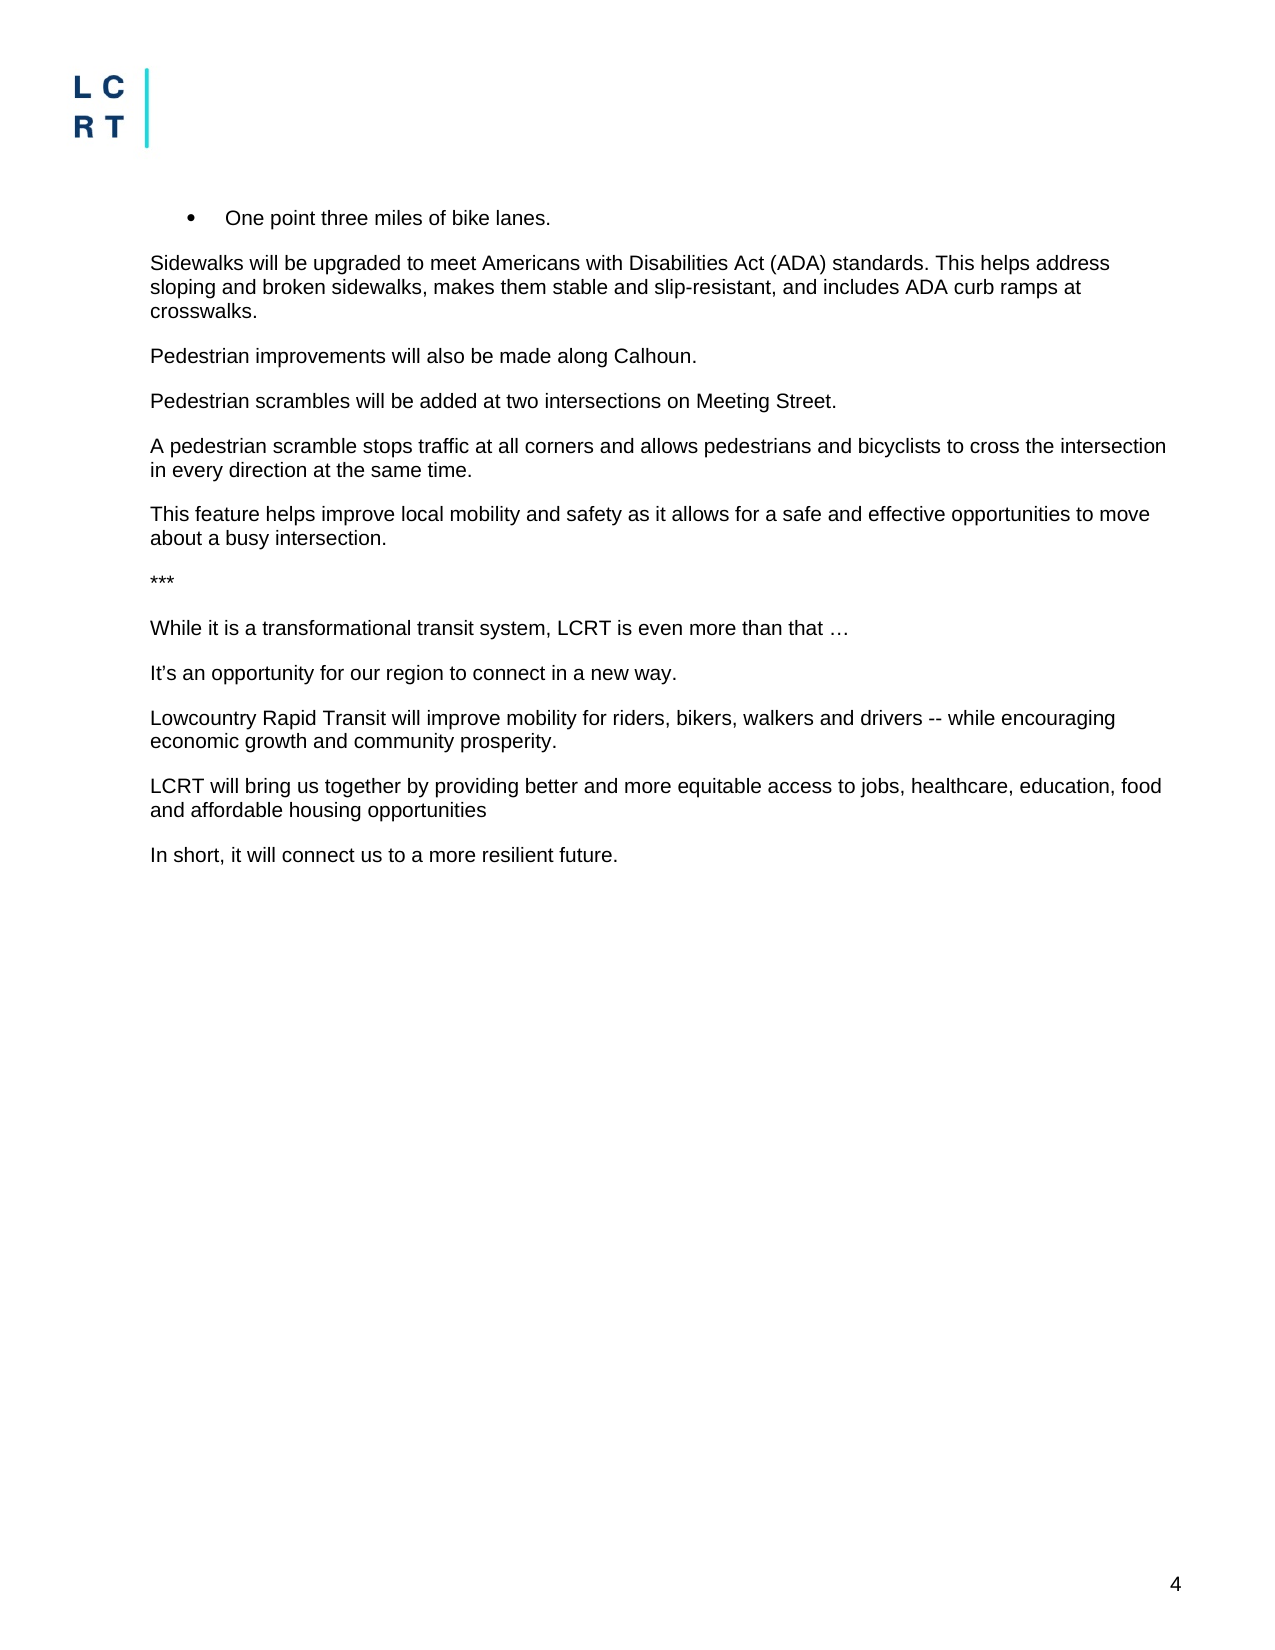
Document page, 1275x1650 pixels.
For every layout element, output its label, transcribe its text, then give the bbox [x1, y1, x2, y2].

text In short, it will connect us to a more resilient future. [150, 843, 1181, 867]
list One point three miles of bike lanes. [187, 206, 1181, 230]
picture [0, 0, 1271, 181]
text Sidewalks will be upgraded to meet Americans with Disabilities Act (ADA) standards. This helps address sloping and broken sidewalks, makes them stable and slip-resistant, and includes ADA curb ramps at crosswalks. [150, 251, 1181, 323]
text Lowcountry Rapid Transit will improve mobility for riders, bikers, walkers and drivers -- while encouraging economic growth and community prosperity. [150, 705, 1181, 753]
text While it is a transformational transit system, LCRT is even more than that … [150, 616, 1181, 640]
text *** [150, 571, 1181, 595]
text A pedestrian scramble stops traffic at all corners and allows pedestrians and bicyclists to cross the intersection in every direction at the same time. [150, 433, 1181, 481]
text Pedestrian improvements will also be made along Calhoun. [150, 344, 1181, 368]
text It’s an opportunity for our region to connect in a new way. [150, 661, 1181, 684]
text LCRT will bring us together by providing better and more equitable access to jobs, healthcare, education, food and affordable housing opportunities [150, 774, 1181, 822]
text Pedestrian scrambles will be added at two intersections on Meeting Street. [150, 389, 1181, 413]
text This feature helps improve local mobility and safety as it allows for a safe and effective opportunities to move about a busy intersection. [150, 502, 1181, 550]
